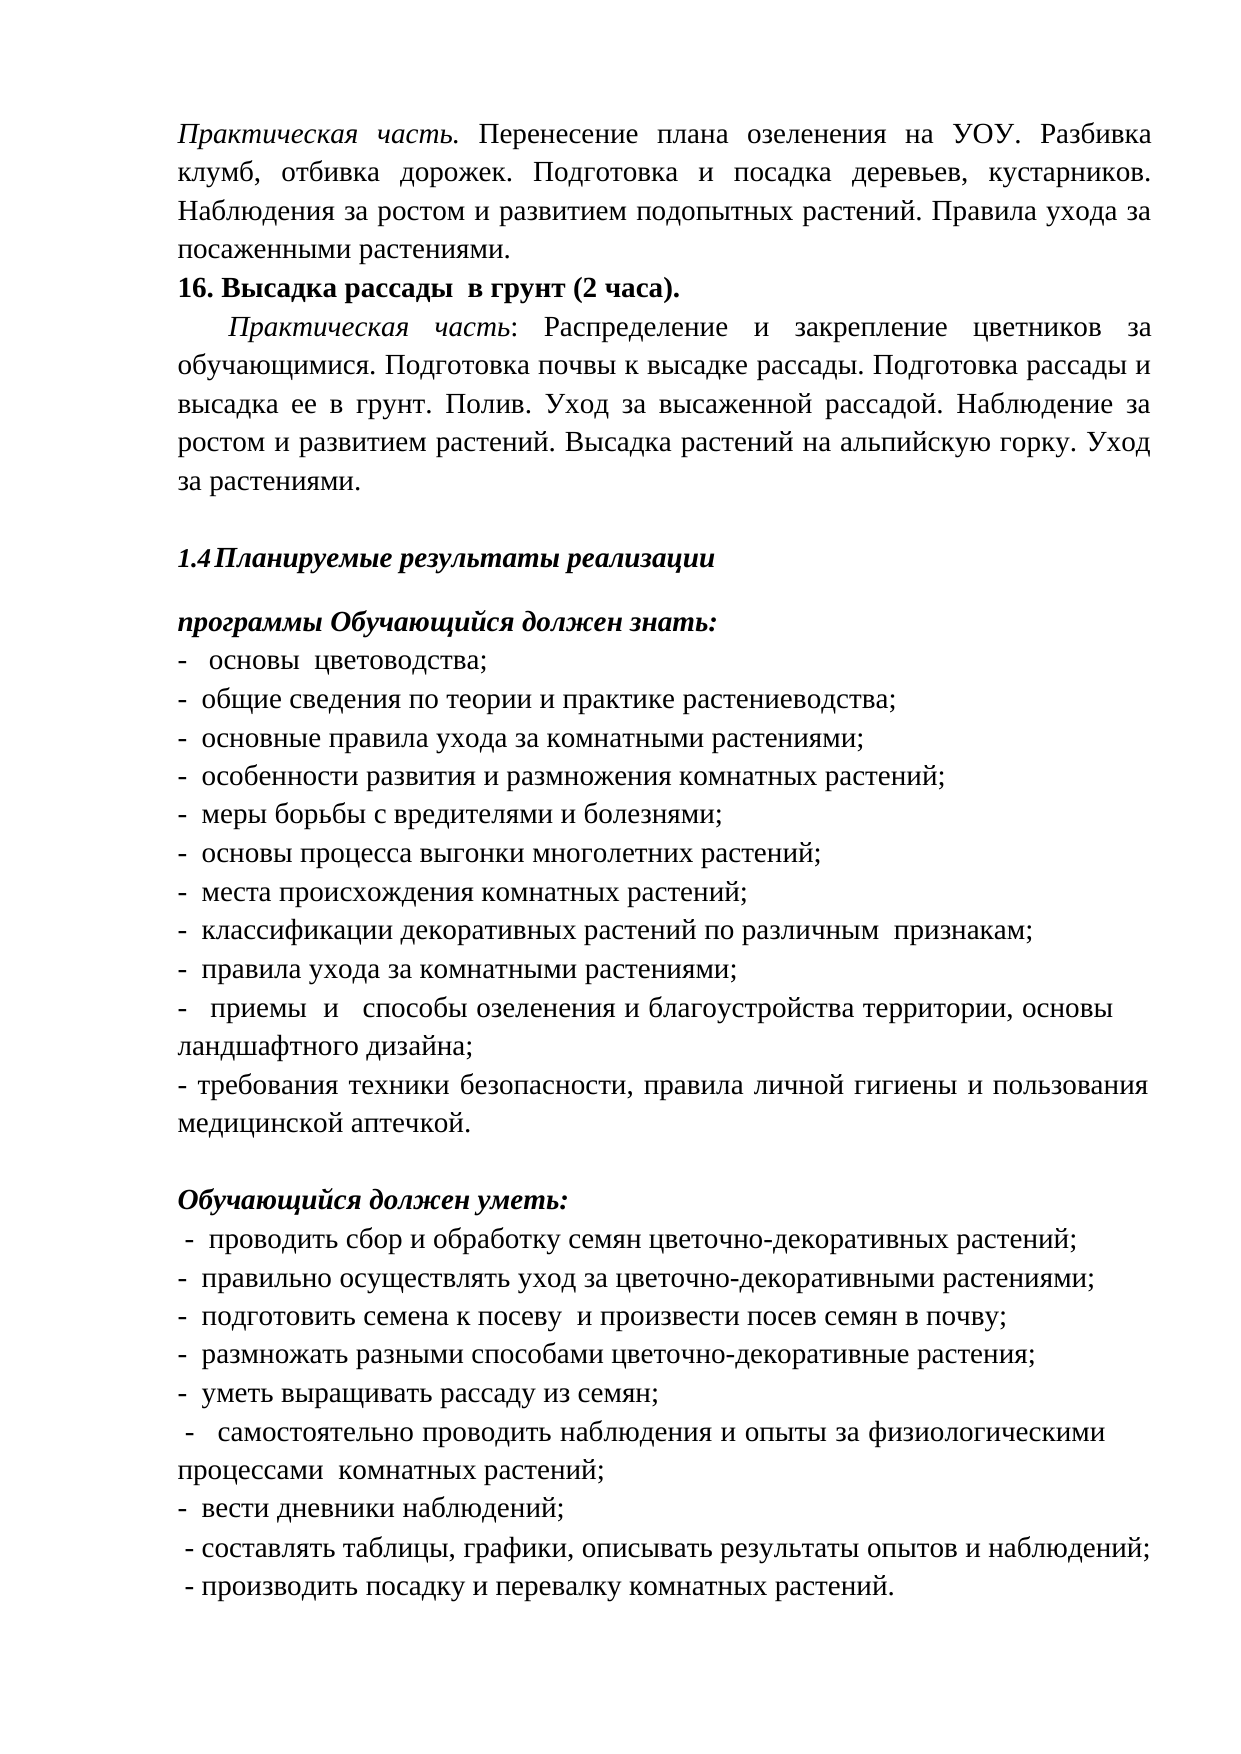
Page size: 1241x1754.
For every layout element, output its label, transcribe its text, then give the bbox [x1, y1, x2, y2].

list места происхождения комнатных растений; [177, 874, 1165, 907]
list меры борьбы с вредителями и болезнями; [177, 797, 1165, 830]
subtitle Высадка рассады в грунт (2 часа). [177, 271, 1165, 304]
list правила ухода за комнатными растениями; [177, 951, 1165, 984]
list производить посадку и перевалку комнатных растений. [184, 1568, 1165, 1602]
list классификации декоративных растений по различным признакам; [177, 912, 1165, 946]
list уметь выращивать рассаду из семян; [177, 1375, 1165, 1409]
list правильно осуществлять уход за цветочно-декоративными растениями; [177, 1260, 1165, 1293]
subtitle Планируемые результаты реализации программы Обучающийся должен знать: [177, 510, 868, 637]
text Практическая часть. Перенесение плана озеленения на УОУ. Разбивка клумб, отбивка дорожек. Подготовка и посадка деревьев, кустарников. Наблюдения за ростом и развитием подопытных растений. Правила ухода за посаженными растениями. [177, 116, 1152, 265]
list размножать разными способами цветочно-декоративные растения; [177, 1337, 1165, 1370]
text Практическая часть: Распределение и закрепление цветников за обучающимися. Подготовка почвы к высадке рассады. Подготовка рассады и высадка ее в грунт. Полив. Уход за высаженной рассадой. Наблюдение за ростом и развитием растений. Высадка растений на альпийскую горку. Уход за растениями. [177, 309, 1152, 497]
list основные правила ухода за комнатными растениями; [177, 720, 1165, 753]
list основы цветоводства; [177, 642, 1165, 676]
list основы процесса выгонки многолетних растений; [177, 835, 1165, 869]
list приемы и способы озеленения и благоустройства территории, основы ландшафтного дизайна; [177, 990, 1152, 1062]
list общие сведения по теории и практике растениеводства; [177, 681, 1165, 714]
list самостоятельно проводить наблюдения и опыты за физиологическими процессами комнатных растений; [177, 1414, 1151, 1486]
list особенности развития и размножения комнатных растений; [177, 758, 1165, 792]
subtitle Обучающийся должен уметь: [177, 1182, 1165, 1216]
list подготовить семена к посеву и произвести посев семян в почву; [177, 1298, 1165, 1332]
list проводить сбор и обработку семян цветочно-декоративных растений; [184, 1221, 1165, 1254]
list вести дневники наблюдений; [177, 1491, 1165, 1524]
list составлять таблицы, графики, описывать результаты опытов и наблюдений; [184, 1530, 1165, 1563]
list требования техники безопасности, правила личной гигиены и пользования медицинской аптечкой. [177, 1067, 1151, 1139]
